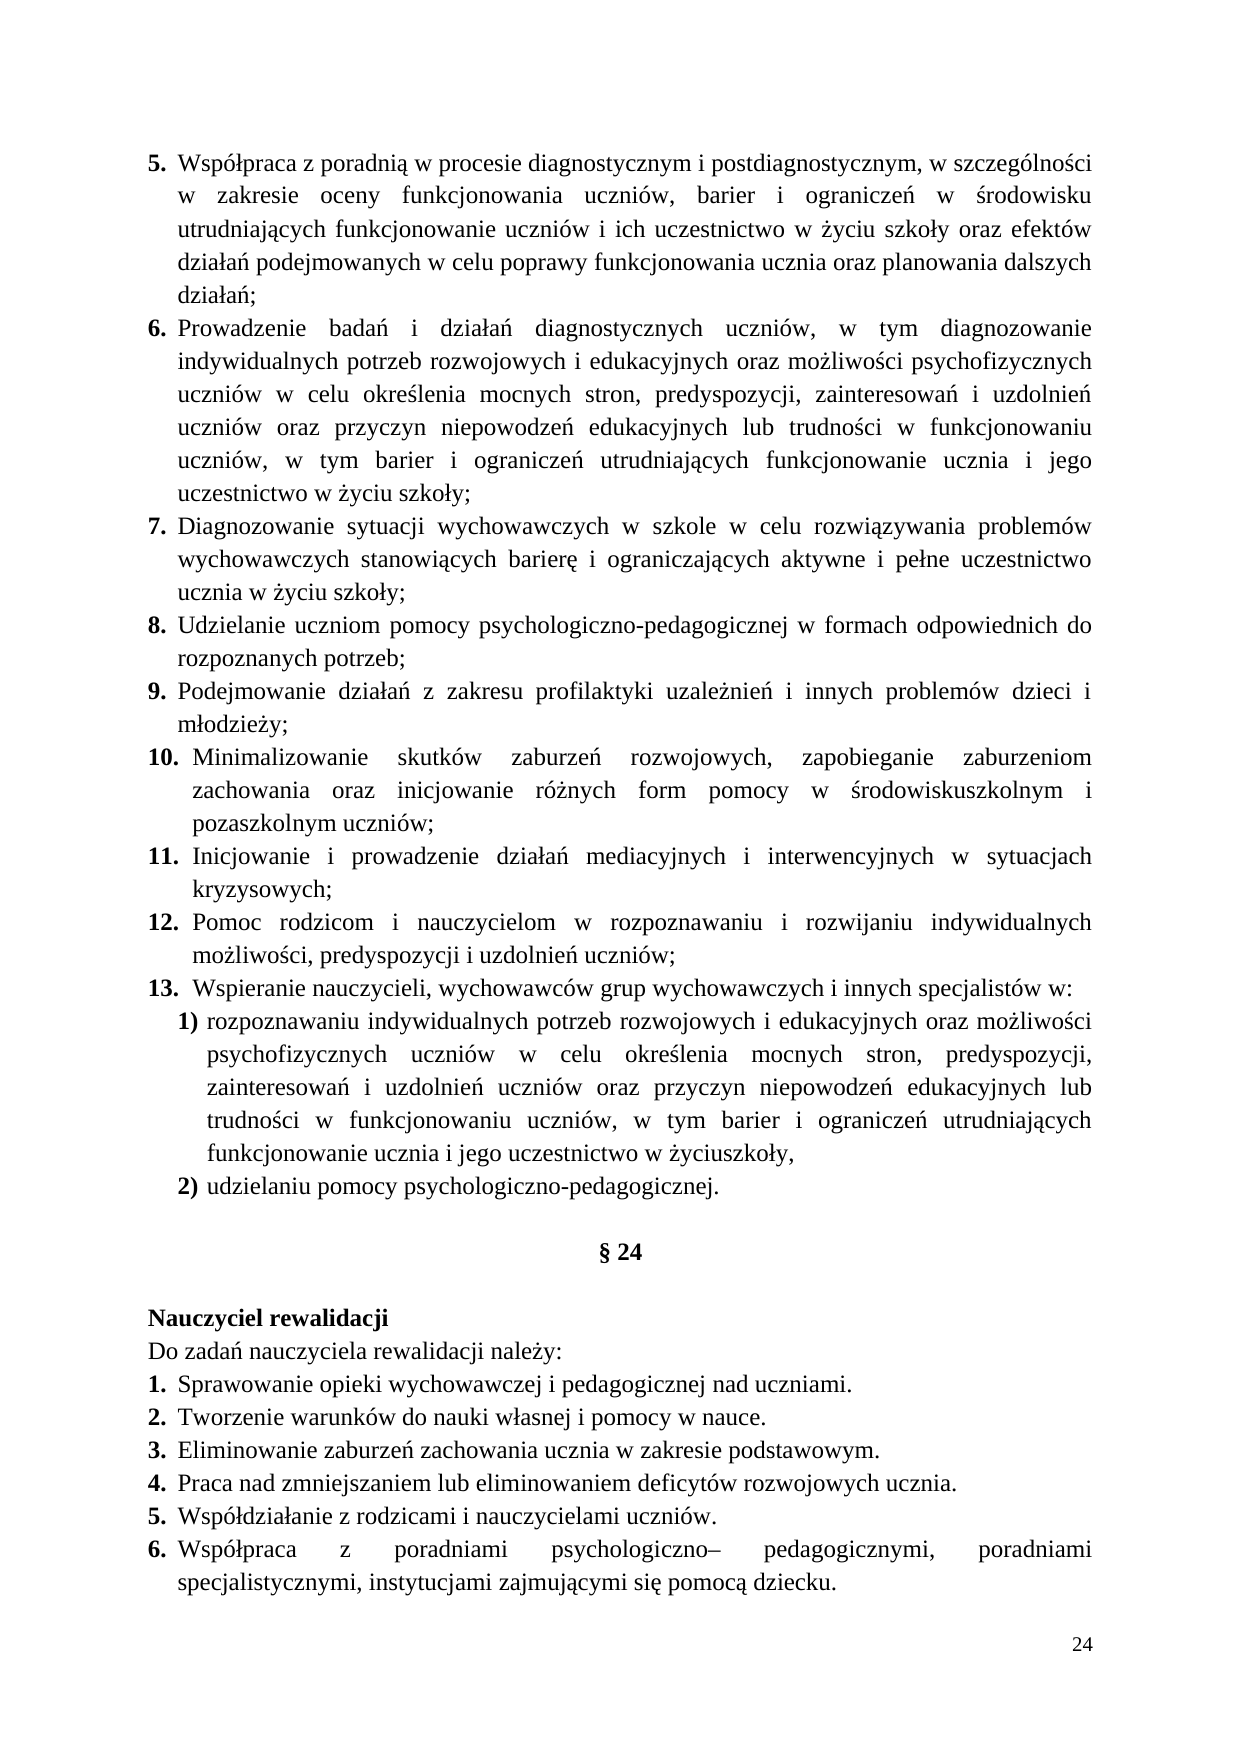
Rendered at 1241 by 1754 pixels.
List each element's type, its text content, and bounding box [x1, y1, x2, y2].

list Eliminowanie zaburzeń zachowania ucznia w zakresie podstawowym. [148, 1435, 1093, 1464]
list Prowadzenie badań i działań diagnostycznych uczniów, w tym diagnozowanie indywidualnych potrzeb rozwojowych i edukacyjnych oraz możliwości psychofizycznych uczniów w celu określenia mocnych stron, predyspozycji, zainteresowań i uzdolnień uczniów oraz przyczyn niepowodzeń edukacyjnych lub trudności w funkcjonowaniu uczniów, w tym barier i ograniczeń utrudniających funkcjonowanie ucznia i jego uczestnictwo w życiu szkoły; [148, 313, 1093, 507]
list Podejmowanie działań z zakresu profilaktyki uzależnień i innych problemów dzieci i młodzieży; [148, 676, 1093, 738]
list Tworzenie warunków do nauki własnej i pomocy w nauce. [148, 1402, 1093, 1431]
list rozpoznawaniu indywidualnych potrzeb rozwojowych i edukacyjnych oraz możliwości psychofizycznych uczniów w celu określenia mocnych stron, predyspozycji, zainteresowań i uzdolnień uczniów oraz przyczyn niepowodzeń edukacyjnych lub trudności w funkcjonowaniu uczniów, w tym barier i ograniczeń utrudniających funkcjonowanie ucznia i jego uczestnictwo w życiuszkoły, [177, 1006, 1093, 1167]
list Minimalizowanie skutków zaburzeń rozwojowych, zapobieganie zaburzeniom zachowania oraz inicjowanie różnych form pomocy w środowiskuszkolnym i pozaszkolnym uczniów; [148, 742, 1093, 837]
text Do zadań nauczyciela rewalidacji należy: [148, 1336, 1093, 1365]
list Współpraca z poradnią w procesie diagnostycznym i postdiagnostycznym, w szczególności w zakresie oceny funkcjonowania uczniów, barier i ograniczeń w środowisku utrudniających funkcjonowanie uczniów i ich uczestnictwo w życiu szkoły oraz efektów działań podejmowanych w celu poprawy funkcjonowania ucznia oraz planowania dalszych działań; [148, 148, 1093, 308]
list Wspieranie nauczycieli, wychowawców grup wychowawczych i innych specjalistów w: [148, 973, 1093, 1002]
list Udzielanie uczniom pomocy psychologiczno-pedagogicznej w formach odpowiednich do rozpoznanych potrzeb; [148, 610, 1093, 672]
list Inicjowanie i prowadzenie działań mediacyjnych i interwencyjnych w sytuacjach kryzysowych; [148, 841, 1093, 903]
list udzielaniu pomocy psychologiczno-pedagogicznej. [177, 1171, 1093, 1200]
list Współdziałanie z rodzicami i nauczycielami uczniów. [148, 1501, 1093, 1530]
list Sprawowanie opieki wychowawczej i pedagogicznej nad uczniami. [148, 1369, 1093, 1398]
text Nauczyciel rewalidacji [148, 1303, 1093, 1332]
list Diagnozowanie sytuacji wychowawczych w szkole w celu rozwiązywania problemów wychowawczych stanowiących barierę i ograniczających aktywne i pełne uczestnictwo ucznia w życiu szkoły; [148, 511, 1093, 606]
list Praca nad zmniejszaniem lub eliminowaniem deficytów rozwojowych ucznia. [148, 1468, 1093, 1497]
list Współpraca z poradniami psychologiczno– pedagogicznymi, poradniami specjalistycznymi, instytucjami zajmującymi się pomocą dziecku. [148, 1534, 1093, 1596]
list Pomoc rodzicom i nauczycielom w rozpoznawaniu i rozwijaniu indywidualnych możliwości, predyspozycji i uzdolnień uczniów; [148, 907, 1093, 969]
text § 24 [148, 1237, 1093, 1266]
